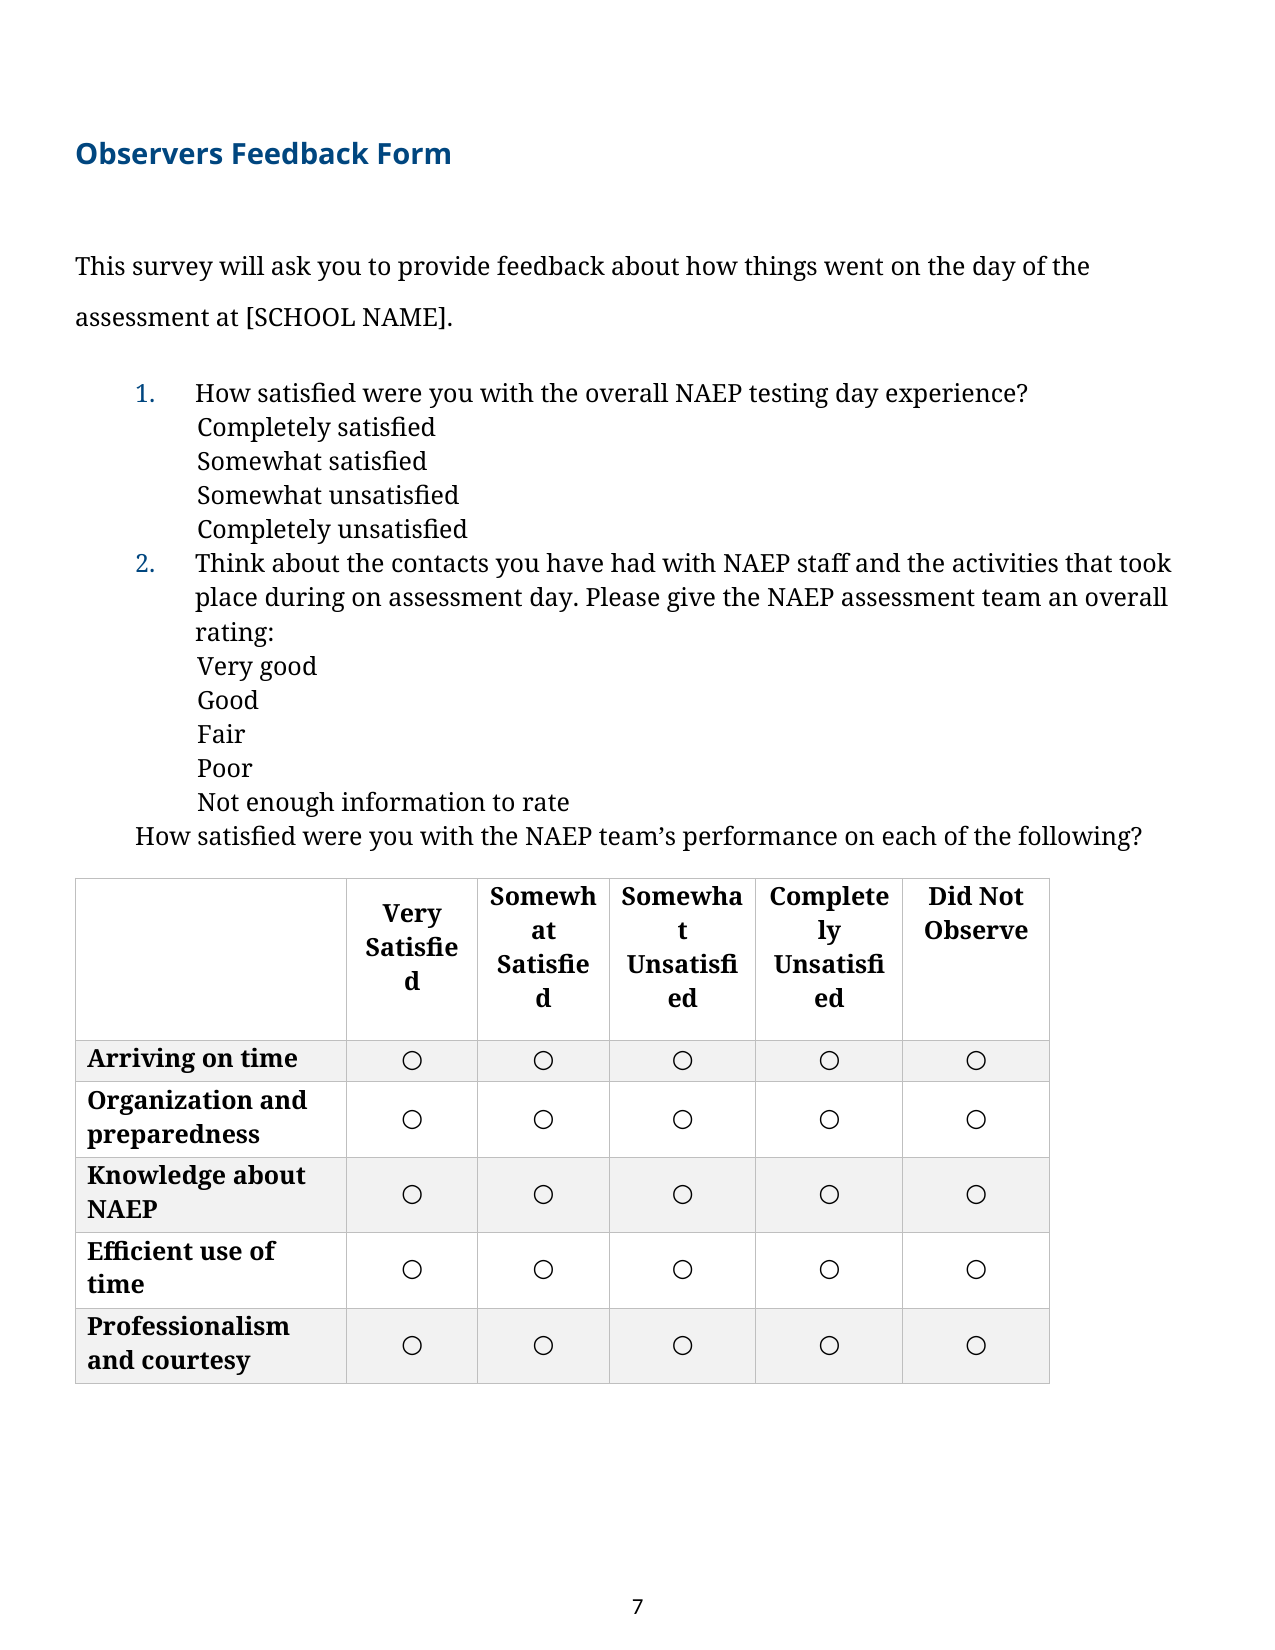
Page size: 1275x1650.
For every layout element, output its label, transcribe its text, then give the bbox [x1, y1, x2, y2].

table_cell Arriving on time [76, 1041, 346, 1081]
text Fair [195, 716, 1200, 750]
table_cell ○ [903, 1041, 1049, 1081]
table_header Very Satisfied [347, 879, 477, 1040]
table_cell ○ [478, 1041, 609, 1081]
table_cell ○ [610, 1082, 755, 1157]
text Poor [195, 750, 1200, 784]
table_cell ○ [610, 1309, 755, 1383]
table_cell ○ [347, 1082, 477, 1157]
table_cell Efficient use of time [76, 1233, 346, 1307]
table_cell ○ [756, 1158, 902, 1232]
text How satisfied were you with the NAEP team’s performance on each of the following? [135, 818, 1200, 853]
list How satisfied were you with the overall NAEP testing day experience? [135, 376, 1200, 410]
table_cell ○ [478, 1082, 609, 1157]
table_cell Professionalism and courtesy [76, 1309, 346, 1383]
list Think about the contacts you have had with NAEP staff and the activities that took place during on assessment day. Please give the NAEP assessment team an overall rating: [135, 546, 1200, 648]
table_cell ○ [347, 1041, 477, 1081]
table_cell ○ [903, 1158, 1049, 1232]
table_header Somewhat Satisfied [478, 879, 609, 1040]
table_cell ○ [756, 1082, 902, 1157]
text Very good [195, 648, 1200, 682]
text Somewhat unsatisfied [195, 478, 1200, 512]
table_header Did Not Observe [903, 879, 1049, 1040]
table_cell ○ [347, 1158, 477, 1232]
table_cell ○ [756, 1233, 902, 1307]
table_cell ○ [756, 1041, 902, 1081]
table_cell Organization and preparedness [76, 1082, 346, 1157]
table_header Somewhat Unsatisfied [610, 879, 755, 1040]
text Good [195, 682, 1200, 716]
table_cell ○ [610, 1158, 755, 1232]
text Completely unsatisfied [195, 512, 1200, 546]
table_cell ○ [903, 1309, 1049, 1383]
table_header [76, 879, 346, 1040]
table_cell ○ [903, 1082, 1049, 1157]
text This survey will ask you to provide feedback about how things went on the day of the assessment at [SCHOOL NAME]. [75, 249, 1200, 334]
table_cell ○ [903, 1233, 1049, 1307]
table_cell ○ [347, 1233, 477, 1307]
text Completely satisfied [195, 410, 1200, 444]
text Observers Feedback Form [75, 133, 1200, 173]
table_cell ○ [610, 1233, 755, 1307]
table_cell Knowledge about NAEP [76, 1158, 346, 1232]
text Somewhat satisfied [195, 444, 1200, 478]
table_cell ○ [478, 1233, 609, 1307]
text Not enough information to rate [195, 784, 1200, 818]
table_cell ○ [610, 1041, 755, 1081]
table_cell ○ [478, 1158, 609, 1232]
table_cell ○ [347, 1309, 477, 1383]
table_header Completely Unsatisfied [756, 879, 902, 1040]
table_cell ○ [756, 1309, 902, 1383]
table_cell ○ [478, 1309, 609, 1383]
